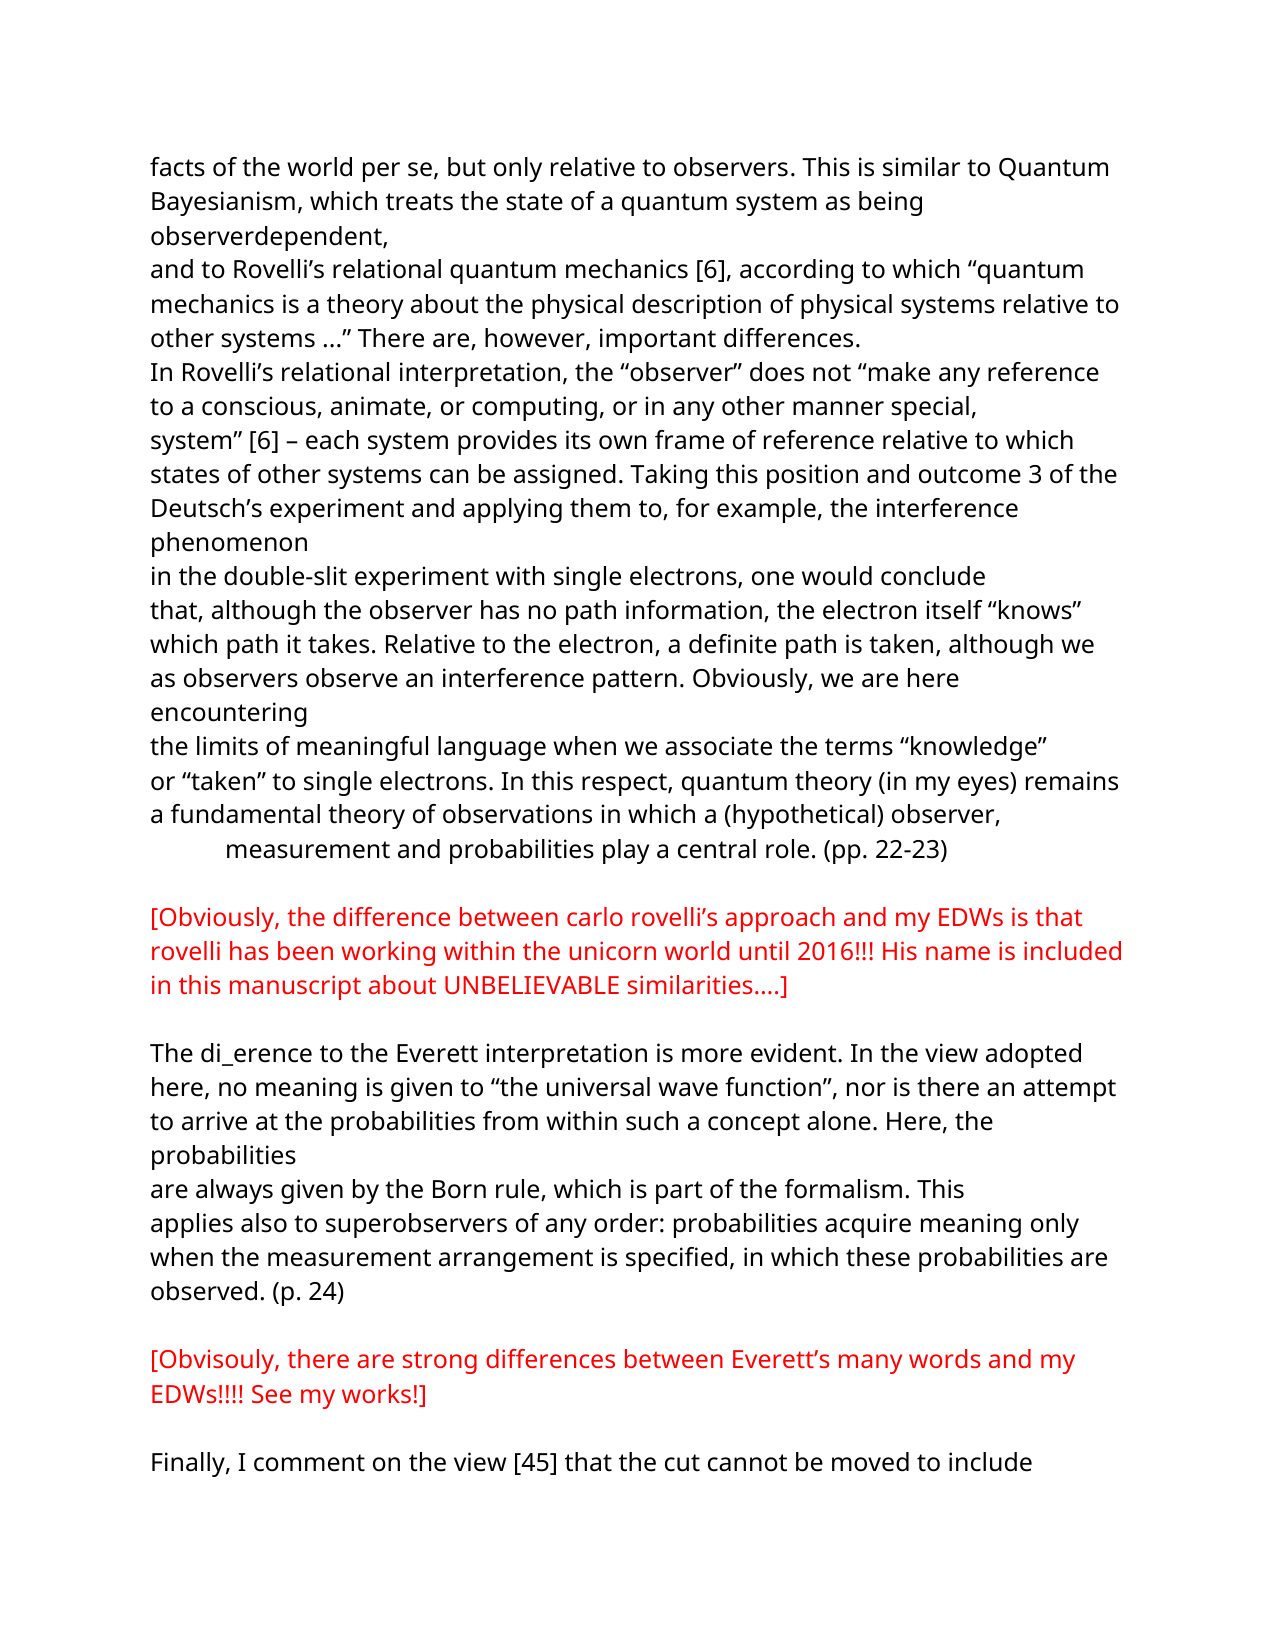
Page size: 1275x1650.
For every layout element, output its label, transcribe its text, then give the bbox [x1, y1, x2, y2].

text are always given by the Born rule, which is part of the formalism. This [150, 1172, 1125, 1206]
text applies also to superobservers of any order: probabilities acquire meaning only [150, 1206, 1125, 1240]
text Deutsch’s experiment and applying them to, for example, the interference phenomenon [150, 491, 1125, 559]
text states of other systems can be assigned. Taking this position and outcome 3 of the [150, 457, 1125, 491]
text which path it takes. Relative to the electron, a definite path is taken, although we [150, 627, 1125, 661]
text that, although the observer has no path information, the electron itself “knows” [150, 593, 1125, 627]
text a fundamental theory of observations in which a (hypothetical) observer, [150, 797, 1125, 831]
text In Rovelli’s relational interpretation, the “observer” does not “make any reference [150, 354, 1125, 388]
text and to Rovelli’s relational quantum mechanics [6], according to which “quantum mechanics is a theory about the physical description of physical systems relative to other systems ...” There are, however, important differences. [150, 252, 1125, 354]
text as observers observe an interference pattern. Obviously, we are here encountering [150, 661, 1125, 729]
text here, no meaning is given to “the universal wave function”, nor is there an attempt [150, 1070, 1125, 1104]
text to a conscious, animate, or computing, or in any other manner special, [150, 388, 1125, 422]
text to arrive at the probabilities from within such a concept alone. Here, the probabilities [150, 1104, 1125, 1172]
text Bayesianism, which treats the state of a quantum system as being observerdependent, [150, 184, 1125, 252]
text or “taken” to single electrons. In this respect, quantum theory (in my eyes) remains [150, 763, 1125, 797]
text The di_erence to the Everett interpretation is more evident. In the view adopted [150, 1036, 1125, 1070]
text the limits of meaningful language when we associate the terms “knowledge” [150, 729, 1125, 763]
text observed. (p. 24) [150, 1274, 1125, 1308]
text Finally, I comment on the view [45] that the cut cannot be moved to include [150, 1444, 1125, 1478]
text measurement and probabilities play a central role. (pp. 22-23) [150, 831, 1125, 865]
text [Obvisouly, there are strong differences between Everett’s many words and my EDWs!!!! See my works!] [150, 1342, 1125, 1410]
text when the measurement arrangement is specified, in which these probabilities are [150, 1240, 1125, 1274]
text [Obviously, the difference between carlo rovelli’s approach and my EDWs is that rovelli has been working within the unicorn world until 2016!!! His name is included in this manuscript about UNBELIEVABLE similarities….] [150, 899, 1125, 1002]
text in the double-slit experiment with single electrons, one would conclude [150, 559, 1125, 593]
text system” [6] – each system provides its own frame of reference relative to which [150, 422, 1125, 457]
text facts of the world per se, but only relative to observers. This is similar to Quantum [150, 150, 1125, 184]
